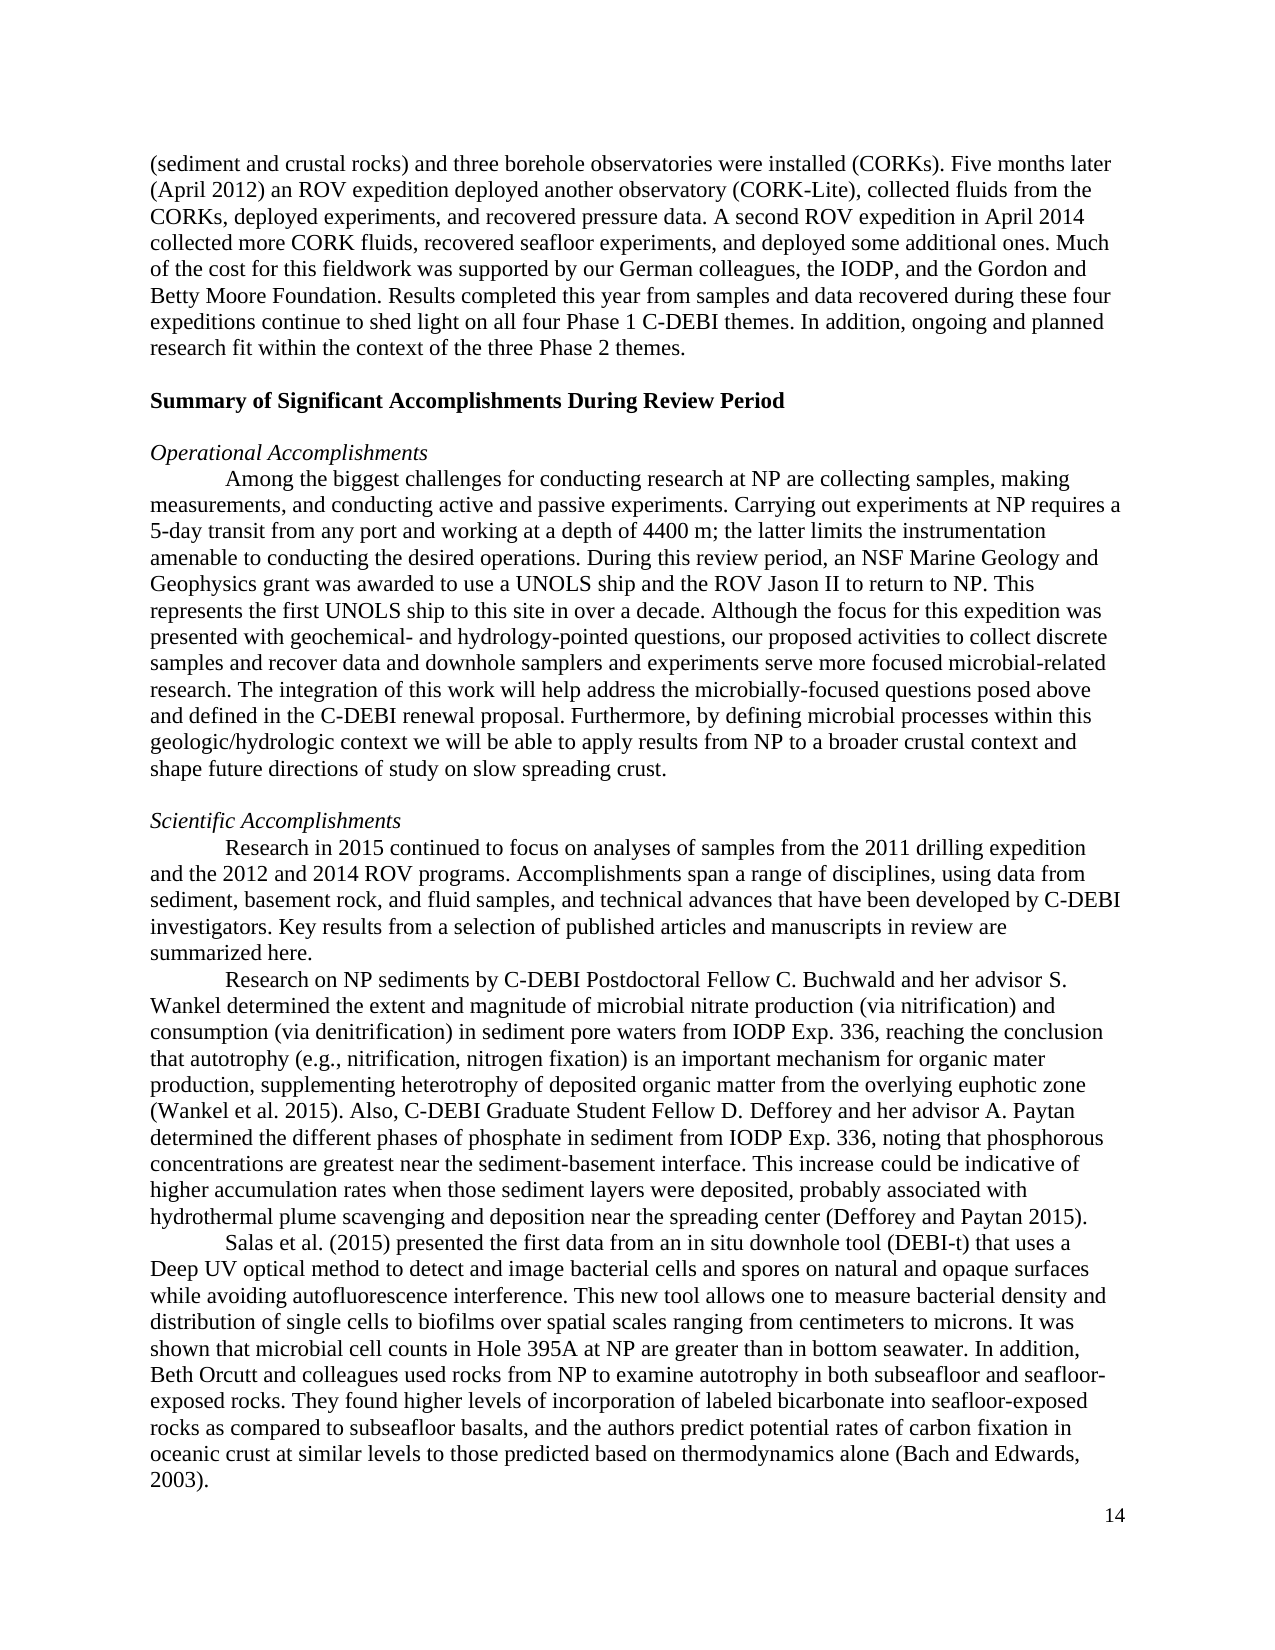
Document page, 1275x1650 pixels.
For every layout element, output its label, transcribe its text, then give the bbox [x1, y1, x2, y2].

text To address these questions, and many more detailed ones, a team of international researchers undertook a site survey expedition prior to IODP Exp. 336, during which material was recovered (sediment and crustal rocks) and three borehole observatories were installed (CORKs). Five months later (April 2012) an ROV expedition deployed another observatory (CORK-Lite), collected fluids from the CORKs, deployed experiments, and recovered pressure data. A second ROV expedition in April 2014 collected more CORK fluids, recovered seafloor experiments, and deployed some additional ones. Much of the cost for this fieldwork was supported by our German colleagues, the IODP, and the Gordon and Betty Moore Foundation. Results completed this year from samples and data recovered during these four expeditions continue to shed light on all four Phase 1 C-DEBI themes. In addition, ongoing and planned research fit within the context of the three Phase 2 themes. [150, 150, 1125, 413]
text Among the biggest challenges for conducting research at NP are collecting samples, making measurements, and conducting active and passive experiments. Carrying out experiments at NP requires a 5-day transit from any port and working at a depth of 4400 m; the latter limits the instrumentation amenable to conducting the desired operations. During this review period, an NSF Marine Geology and Geophysics grant was awarded to use a UNOLS ship and the ROV Jason II to return to NP. This represents the first UNOLS ship to this site in over a decade. Although the focus for this expedition was presented with geochemical- and hydrology-pointed questions, our proposed activities to collect discrete samples and recover data and downhole samplers and experiments serve more focused microbial-related research. The integration of this work will help address the microbially-focused questions posed above and defined in the C-DEBI renewal proposal. Furthermore, by defining microbial processes within this geologic/hydrologic context we will be able to apply results from NP to a broader crustal context and shape future directions of study on slow spreading crust. [150, 518, 1125, 834]
text Scientific Accomplishments [150, 860, 1125, 887]
text Research on NP sediments by C-DEBI Postdoctoral Fellow C. Buchwald and her advisor S. Wankel determined the extent and magnitude of microbial nitrate production (via nitrification) and consumption (via denitrification) in sediment pore waters from IODP Exp. 336, reaching the conclusion that autotrophy (e.g., nitrification, nitrogen fixation) is an important mechanism for organic mater production, supplementing heterotrophy of deposited organic matter from the overlying euphotic zone (Wankel et al. 2015). Also, C-DEBI Graduate Student Fellow D. Defforey and her advisor A. Paytan determined the different phases of phosphate in sediment from IODP Exp. 336, noting that phosphorous concentrations are greatest near the sediment-basement interface. This increase could be indicative of higher accumulation rates when those sediment layers were deposited, probably associated with hydrothermal plume scavenging and deposition near the spreading center (Defforey and Paytan 2015). [150, 1018, 1125, 1282]
text Operational Accomplishments [150, 491, 1125, 518]
text Research in 2015 continued to focus on analyses of samples from the 2011 drilling expedition and the 2012 and 2014 ROV programs. Accomplishments span a range of disciplines, using data from sediment, basement rock, and fluid samples, and technical advances that have been developed by C-DEBI investigators. Key results from a selection of published articles and manuscripts in review are summarized here. [150, 887, 1125, 1018]
text Summary of Significant Accomplishments During Review Period [150, 440, 1125, 466]
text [150, 1282, 1125, 1493]
